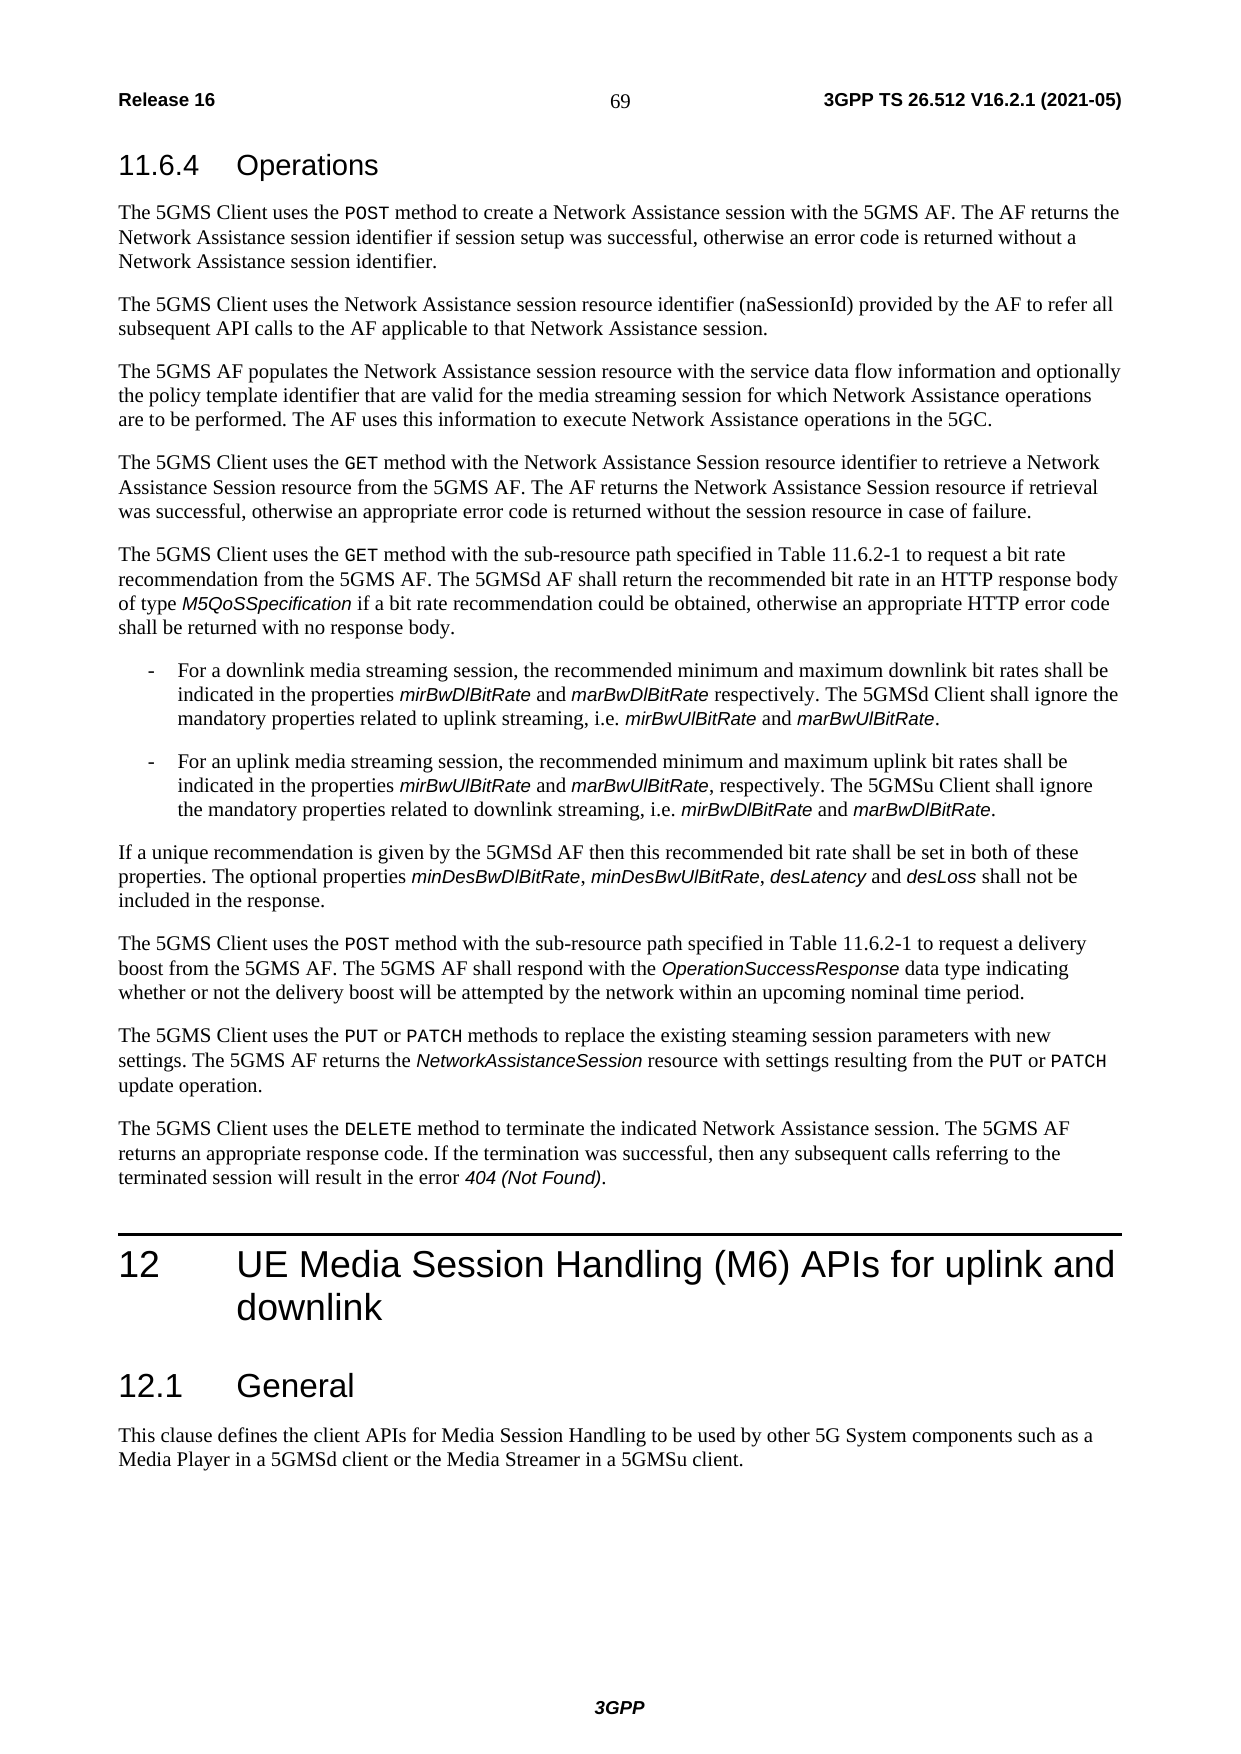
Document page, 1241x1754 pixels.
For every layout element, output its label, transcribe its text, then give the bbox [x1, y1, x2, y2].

subtitle 11.6.4 Operations [118, 148, 1122, 181]
text The 5GMS Client uses the DELETE method to terminate the indicated Network Assistance session. The 5GMS AF returns an appropriate response code. If the termination was successful then any subsequent calls referring to the terminated session will result in the error 404 (Not Found). [118, 1116, 1122, 1189]
subtitle 12 UE Media Session Handling (M6) APIs for uplink and downlink [118, 1236, 1122, 1328]
subtitle 12.1 General [118, 1366, 1122, 1404]
text The 5GMS Client uses the Network Assistance session resource identifier (naSessionId) provided by the AF to refer all subsequent API calls to the AF applicable to that Network Assistance session. [118, 292, 1122, 340]
text The 5GMS Client uses the PUT or PATCH methods to replace the existing steaming session parameters with new settings. The 5GMS AF returns the NetworkAssistanceSession resource with settings resulting from the PUT or PATCH update operation. [118, 1023, 1122, 1097]
text The 5GMS Client uses the POST method to create a Network Assistance session with the 5GMS AF. The AF returns the Network Assistance session identifier if session setup was successful, otherwise an error code is returned without a Network Assistance session identifier. [118, 200, 1122, 273]
text If a unique recommendation is given by the 5GMS AF then this recommended bit rate shall be set in both of these properties. The optional properties minDesBwDlBitRate, minDesBwUlBitRate, desLatency and desLoss shall not be included in the response. [118, 840, 1122, 912]
text The 5GMS Client uses the GET method with the sub-resource path specified in Table 11.6.2-1 to request a bit rate recommendation from the 5GMS AF. The 5GMSd AF shall return the recommended bit rate in an HTTP response body of type M5QoSSpecification if a bit rate recommendation could be obtained, otherwise an appropriate HTTP error code shall be returned with no response body. [118, 542, 1122, 639]
text The 5GMS Client uses the POST method with the sub-resource path specified in Table 11.6.2-1 to request a delivery boost from the 5GMS AF. The 5GMS AF shall respond with the OperationSuccessResponse data type indicating whether or not the delivery boost will be attempted by the network within an upcoming nominal time period. [118, 931, 1122, 1004]
text This clause defines the client APIs for Media Session Handling to be used by other 5G System components such as a Media Player in a 5GMSd client or the Media Streamer in a 5GMSu client. [118, 1423, 1122, 1471]
text - For a downlink media streaming session, the recommended minimum and maximum downlink bit rates shall be indicated in the properties mirBwDlBitRate and marBwDlBitRate respectively. The 5GMSd Client shall ignore the mandatory properties related to uplink streaming, i.e. mirBwUlBitRate and marBwUlBitRate. [148, 658, 1122, 730]
text - For an uplink media streaming session, the recommended minimum and maximum uplink bit rates shall be indicated in the properties mirBwUlBitRate and marBwUlBitRate, respectively. The 5GMSu Client shall ignore the mandatory properties related to downlink streaming, i.e. mirBwDlBitRate and marBwDlBitRate. [148, 749, 1122, 821]
text The 5GMS Client uses the GET method with the Network Assistance Session resource identifier to retrieve a Network Assistance Session resource from the 5GMS AF. The AF returns the Network Assistance Session resource if retrieval was successful, otherwise an appropriate error code is returned without the session resource in case of failure. [118, 450, 1122, 523]
text The 5GMS AF populates the Network Assistance session resource with the service data flow information and optionally the policy template identifier that are valid for the media streaming session for which Network Assistance operations are to be performed. The AF uses this information to execute Network Assistance operations in the 5GC. [118, 359, 1122, 431]
